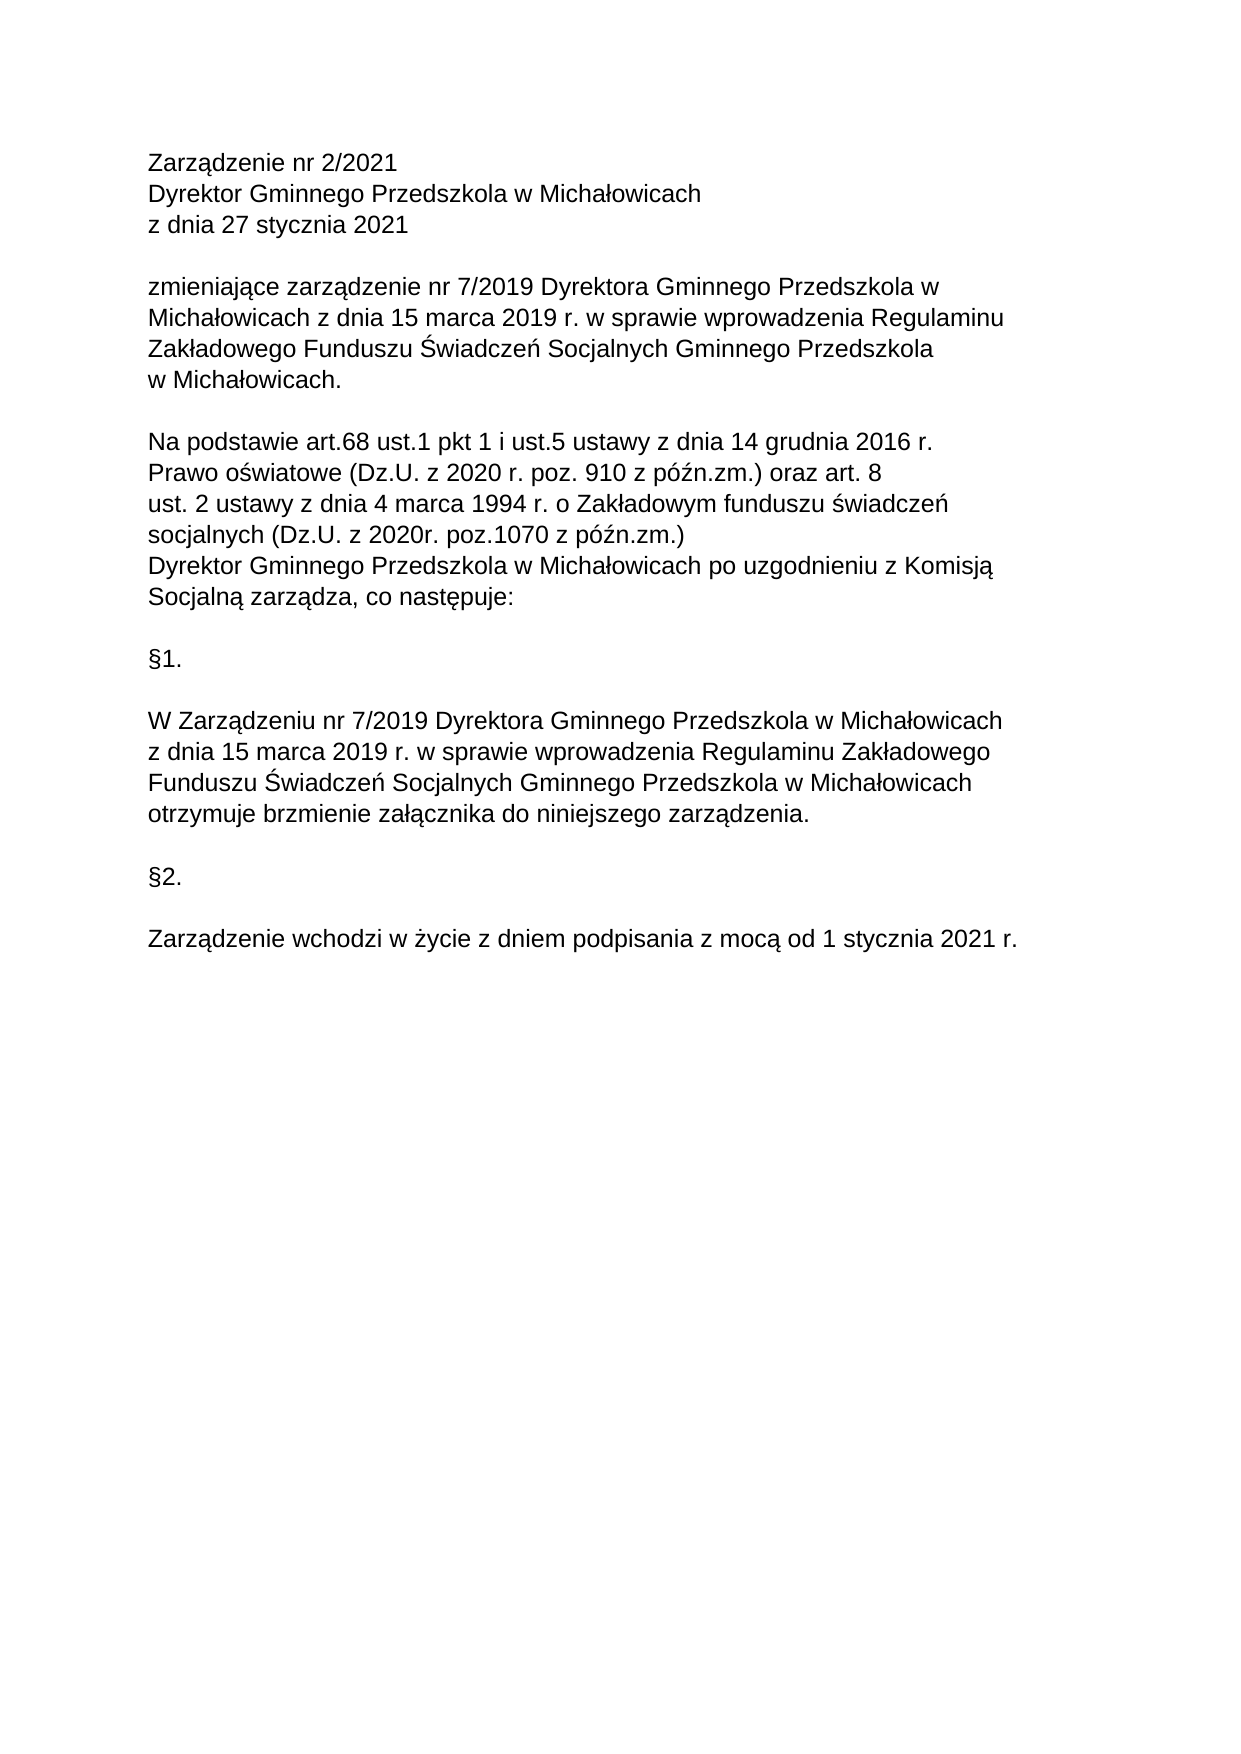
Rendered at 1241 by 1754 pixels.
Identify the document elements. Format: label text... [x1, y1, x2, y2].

text Zarządzenie nr 2/2021 Dyrektor Gminnego Przedszkola w Michałowicach z dnia 27 stycznia 2021 zmieniające zarządzenie nr 7/2019 Dyrektora Gminnego Przedszkola w Michałowicach z dnia 15 marca 2019 r. w sprawie wprowadzenia Regulaminu Zakładowego Funduszu Świadczeń Socjalnych Gminnego Przedszkola w Michałowicach. Na podstawie art.68 ust.1 pkt 1 i ust.5 ustawy z dnia 14 grudnia 2016 r. Prawo oświatowe (Dz.U. z 2020 r. poz. 910 z późn.zm.) oraz art. 8 ust. 2 ustawy z dnia 4 marca 1994 r. o Zakładowym funduszu świadczeń socjalnych (Dz.U. z 2020r. poz.1070 z późn.zm.) Dyrektor Gminnego Przedszkola w Michałowicach po uzgodnieniu z Komisją Socjalną zarządza, co następuje: §1. W Zarządzeniu nr 7/2019 Dyrektora Gminnego Przedszkola w Michałowicach z dnia 15 marca 2019 r. w sprawie wprowadzenia Regulaminu Zakładowego Funduszu Świadczeń Socjalnych Gminnego Przedszkola w Michałowicach otrzymuje brzmienie załącznika do niniejszego zarządzenia. §2. Zarządzenie wchodzi w życie z dniem podpisania z mocą od 1 stycznia 2021 r. [148, 148, 1093, 952]
